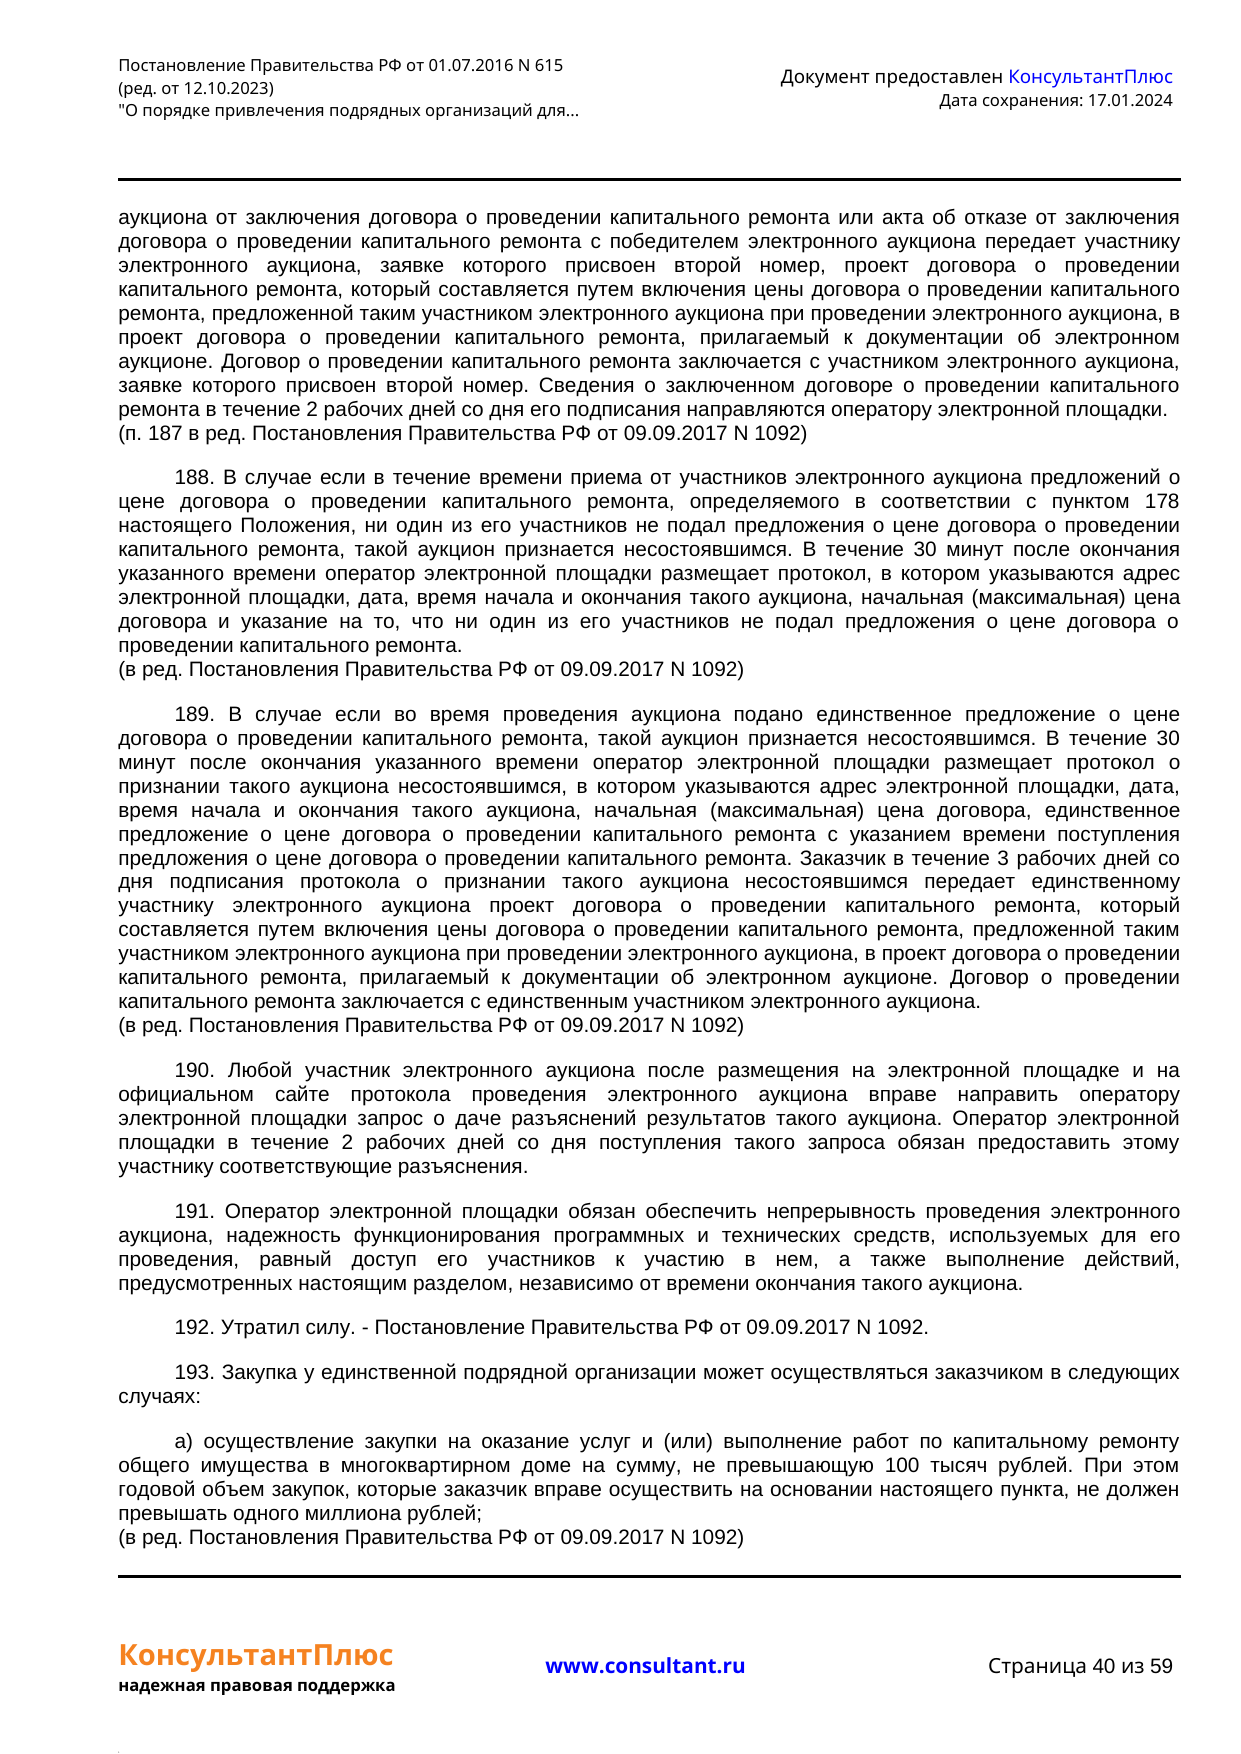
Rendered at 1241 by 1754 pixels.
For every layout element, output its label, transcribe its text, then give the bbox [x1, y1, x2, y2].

text (п. 187 в ред. Постановления Правительства РФ от 09.09.2017 N 1092) [118, 420, 1181, 444]
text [118, 205, 1181, 420]
text (в ред. Постановления Правительства РФ от 09.09.2017 N 1092) [118, 1013, 1181, 1037]
text 193. Закупка у единственной подрядной организации может осуществляться заказчиком в следующих случаях: [118, 1360, 1181, 1408]
text 190. Любой участник электронного аукциона после размещения на электронной площадке и на официальном сайте протокола проведения электронного аукциона вправе направить оператору электронной площадки запрос о даче разъяснений результатов такого аукциона. Оператор электронной площадки в течение 2 рабочих дней со дня поступления такого запроса обязан предоставить этому участнику соответствующие разъяснения. [118, 1058, 1181, 1178]
text 191. Оператор электронной площадки обязан обеспечить непрерывность проведения электронного аукциона, надежность функционирования программных и технических средств, используемых для его проведения, равный доступ его участников к участию в нем, а также выполнение действий, предусмотренных настоящим разделом, независимо от времени окончания такого аукциона. [118, 1198, 1181, 1294]
text 188. В случае если в течение времени приема от участников электронного аукциона предложений о цене договора о проведении капитального ремонта, определяемого в соответствии с пунктом 178 настоящего Положения, ни один из его участников не подал предложения о цене договора о проведении капитального ремонта, такой аукцион признается несостоявшимся. В течение 30 минут после окончания указанного времени оператор электронной площадки размещает протокол, в котором указываются адрес электронной площадки, дата, время начала и окончания такого аукциона, начальная (максимальная) цена договора и указание на то, что ни один из его участников не подал предложения о цене договора о проведении капитального ремонта. [118, 465, 1181, 657]
text (в ред. Постановления Правительства РФ от 09.09.2017 N 1092) [118, 657, 1181, 681]
text 192. Утратил силу. - Постановление Правительства РФ от 09.09.2017 N 1092. [118, 1315, 1181, 1339]
text 189. В случае если во время проведения аукциона подано единственное предложение о цене договора о проведении капитального ремонта, такой аукцион признается несостоявшимся. В течение 30 минут после окончания указанного времени оператор электронной площадки размещает протокол о признании такого аукциона несостоявшимся, в котором указываются адрес электронной площадки, дата, время начала и окончания такого аукциона, начальная (максимальная) цена договора, единственное предложение о цене договора о проведении капитального ремонта с указанием времени поступления предложения о цене договора о проведении капитального ремонта. Заказчик в течение 3 рабочих дней со дня подписания протокола о признании такого аукциона несостоявшимся передает единственному участнику электронного аукциона проект договора о проведении капитального ремонта, который составляется путем включения цены договора о проведении капитального ремонта, предложенной таким участником электронного аукциона при проведении электронного аукциона, в проект договора о проведении капитального ремонта, прилагаемый к документации об электронном аукционе. Договор о проведении капитального ремонта заключается с единственным участником электронного аукциона. [118, 702, 1181, 1013]
text (в ред. Постановления Правительства РФ от 09.09.2017 N 1092) [118, 1524, 1181, 1548]
text а) осуществление закупки на оказание услуг и (или) выполнение работ по капитальному ремонту общего имущества в многоквартирном доме на сумму, не превышающую 100 тысяч рублей. При этом годовой объем закупок, которые заказчик вправе осуществить на основании настоящего пункта, не должен превышать одного миллиона рублей; [118, 1429, 1181, 1524]
